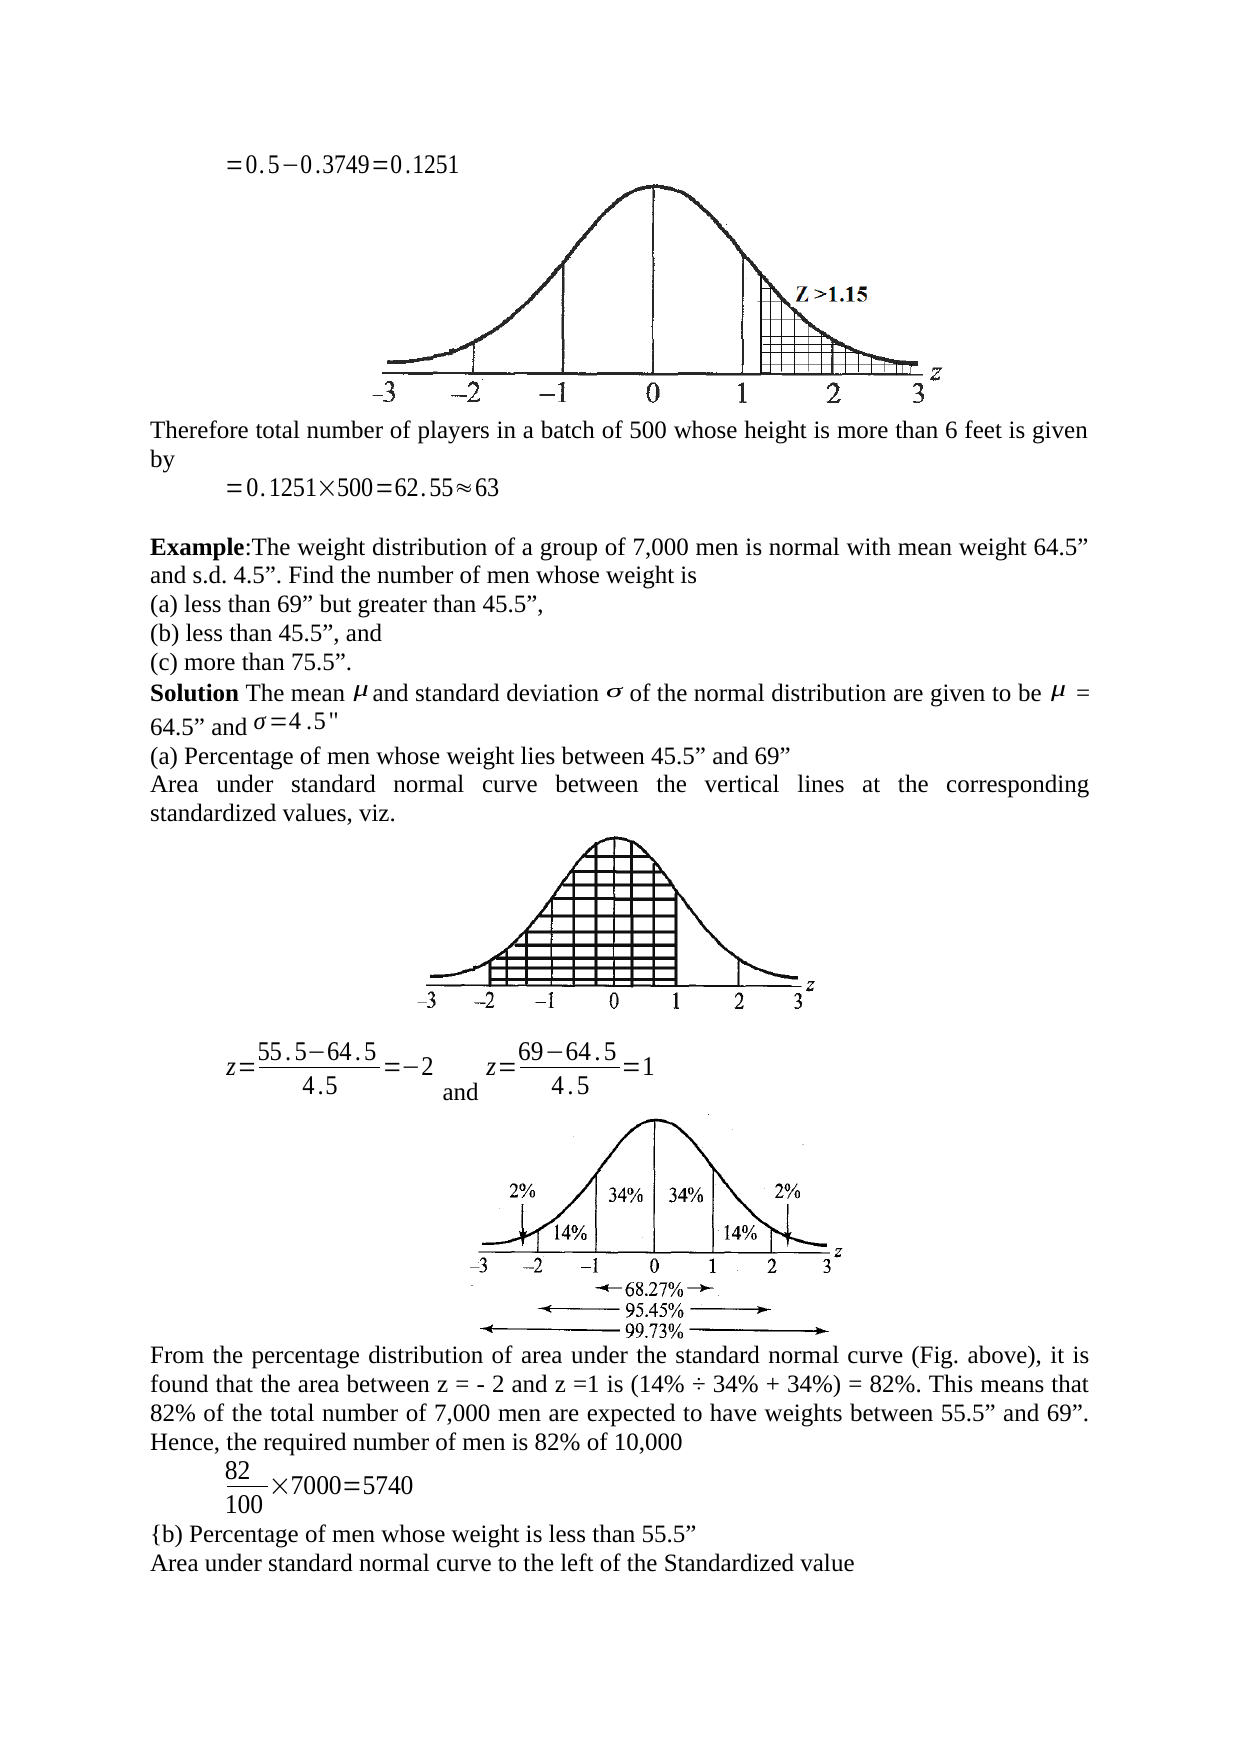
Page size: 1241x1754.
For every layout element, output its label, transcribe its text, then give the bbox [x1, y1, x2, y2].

text (a) Percentage of men whose weight lies between 45.5” and 69” [150, 741, 1090, 769]
text (c) more than 75.5”. [150, 647, 1090, 675]
text From the percentage distribution of area under the standard normal curve (Fig. above), it is found that the area between z = - 2 and z =1 is (14% ÷ 34% + 34%) = 82%. This means that 82% of the total number of 7,000 men are expected to have weights between 55.5” and 69”. Hence, the required number of men is 82% of 10,000 [150, 1340, 1090, 1455]
picture [410, 827, 831, 1037]
picture [470, 1106, 845, 1341]
text Therefore total number of players in a batch of 500 whose height is more than 6 feet is given by [150, 416, 1090, 473]
text Area under standard normal curve between the vertical lines at the corresponding standardized values, viz. [150, 769, 1090, 827]
text (a) less than 69” but greater than 45.5”, [150, 589, 1090, 618]
text (b) less than 45.5”, and [150, 618, 1090, 647]
text Example:The weight distribution of a group of 7,000 men is normal with mean weight 64.5” and s.d. 4.5”. Find the number of men whose weight is [150, 532, 1090, 589]
text Area under standard normal curve to the left of the Standardized value [150, 1548, 1090, 1577]
text and [150, 1036, 1090, 1106]
picture [372, 179, 943, 416]
text Solution The mean and standard deviation of the normal distribution are given to be = 64.5” and [150, 675, 1090, 741]
text {b) Percentage of men whose weight is less than 55.5” [150, 1519, 1090, 1548]
